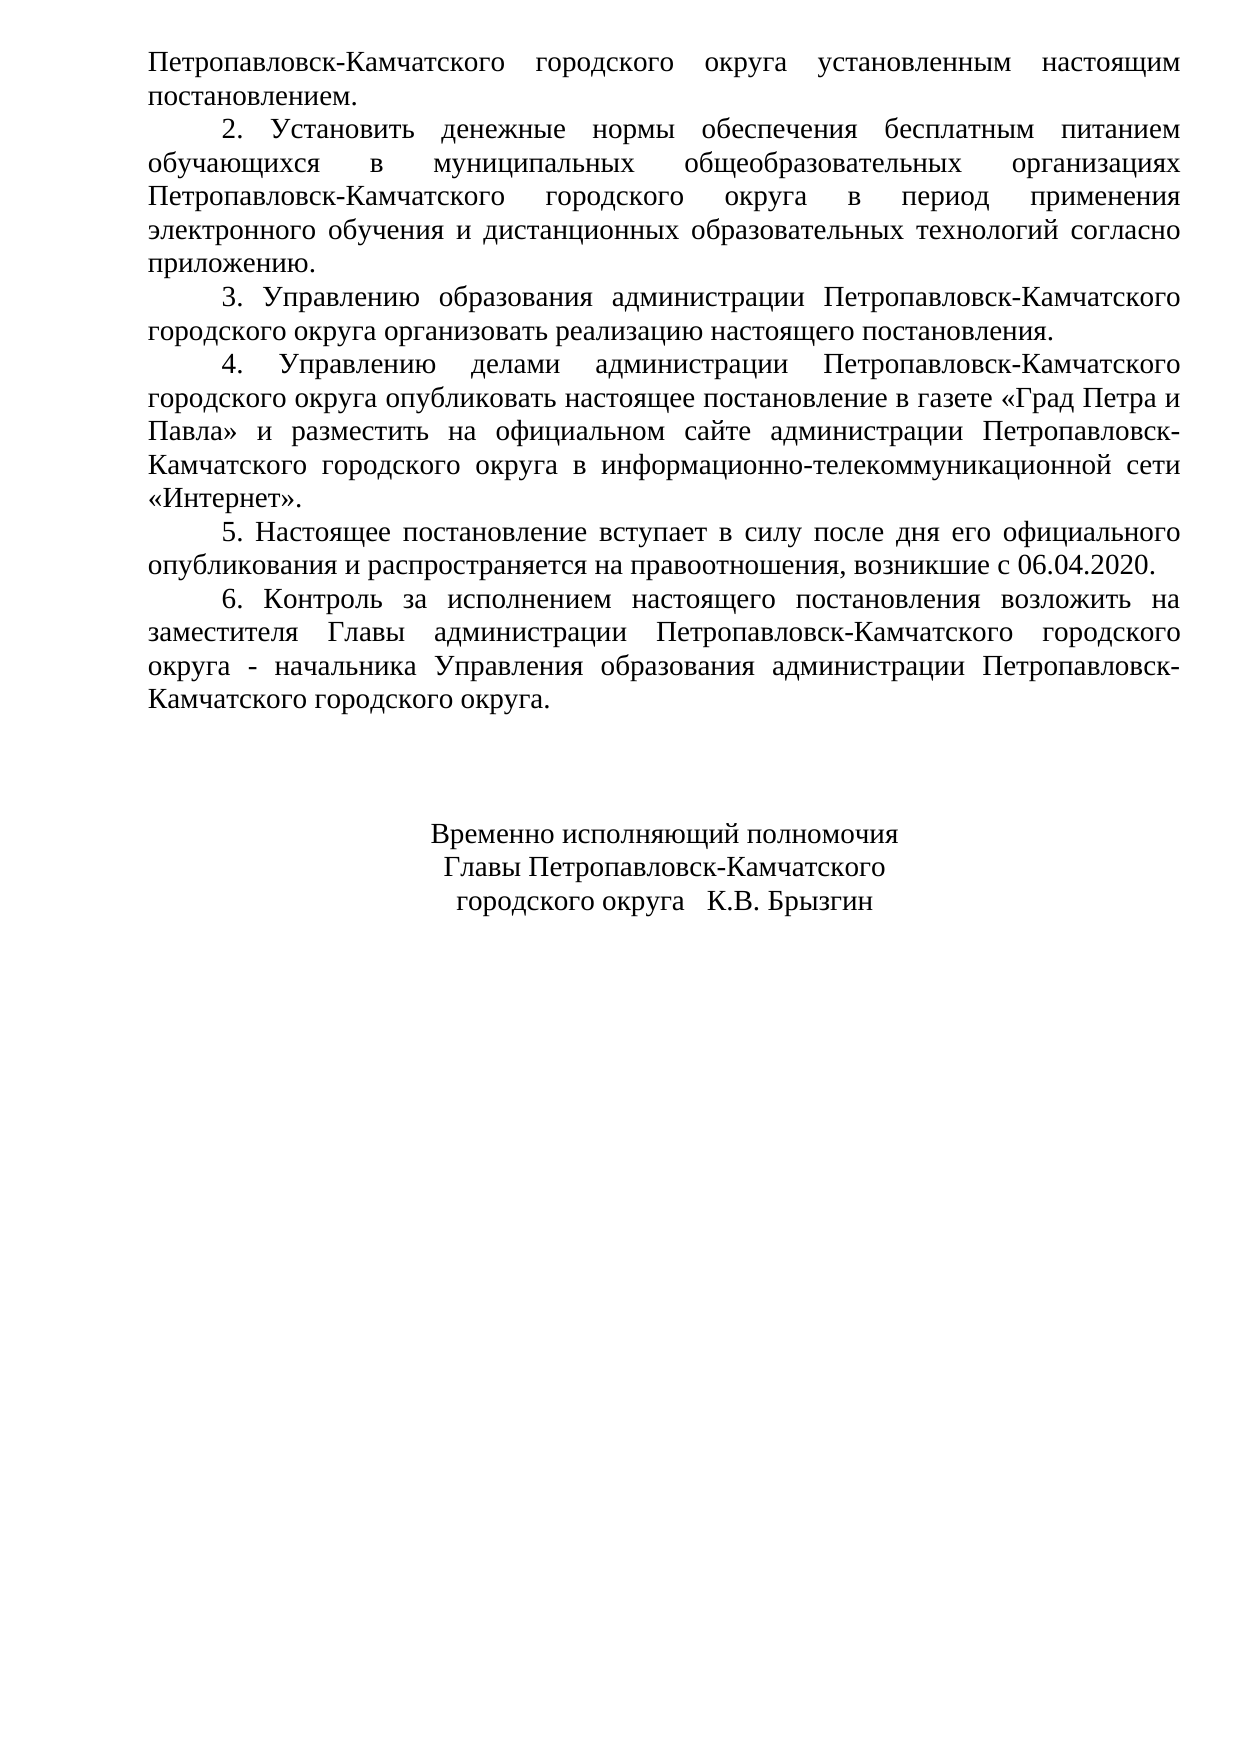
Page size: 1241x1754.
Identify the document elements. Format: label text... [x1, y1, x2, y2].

text 5. Настоящее постановление вступает в силу после дня его официального опубликования и распространяется на правоотношения, возникшие с 06.04.2020. [148, 514, 1181, 581]
text 4. Управлению делами администрации Петропавловск-Камчатского городского округа опубликовать настоящее постановление в газете «Град Петра и Павла» и разместить на официальном сайте администрации Петропавловск-Камчатского городского округа в информационно-телекоммуникационной сети «Интернет». [148, 346, 1181, 514]
text 6. Контроль за исполнением настоящего постановления возложить на заместителя Главы администрации Петропавловск-Камчатского городского округа - начальника Управления образования администрации Петропавловск-Камчатского городского округа. [148, 581, 1181, 715]
text городского округа К.В. Брызгин [148, 883, 1181, 916]
text 3. Управлению образования администрации Петропавловск-Камчатского городского округа организовать реализацию настоящего постановления. [148, 279, 1181, 346]
text 2. Установить денежные нормы обеспечения бесплатным питанием обучающихся в муниципальных общеобразовательных организациях Петропавловск-Камчатского городского округа в период применения электронного обучения и дистанционных образовательных технологий согласно приложению. [148, 111, 1181, 279]
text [148, 44, 1181, 111]
text Временно исполняющий полномочия [148, 816, 1181, 849]
text Главы Петропавловск-Камчатского [148, 849, 1181, 883]
